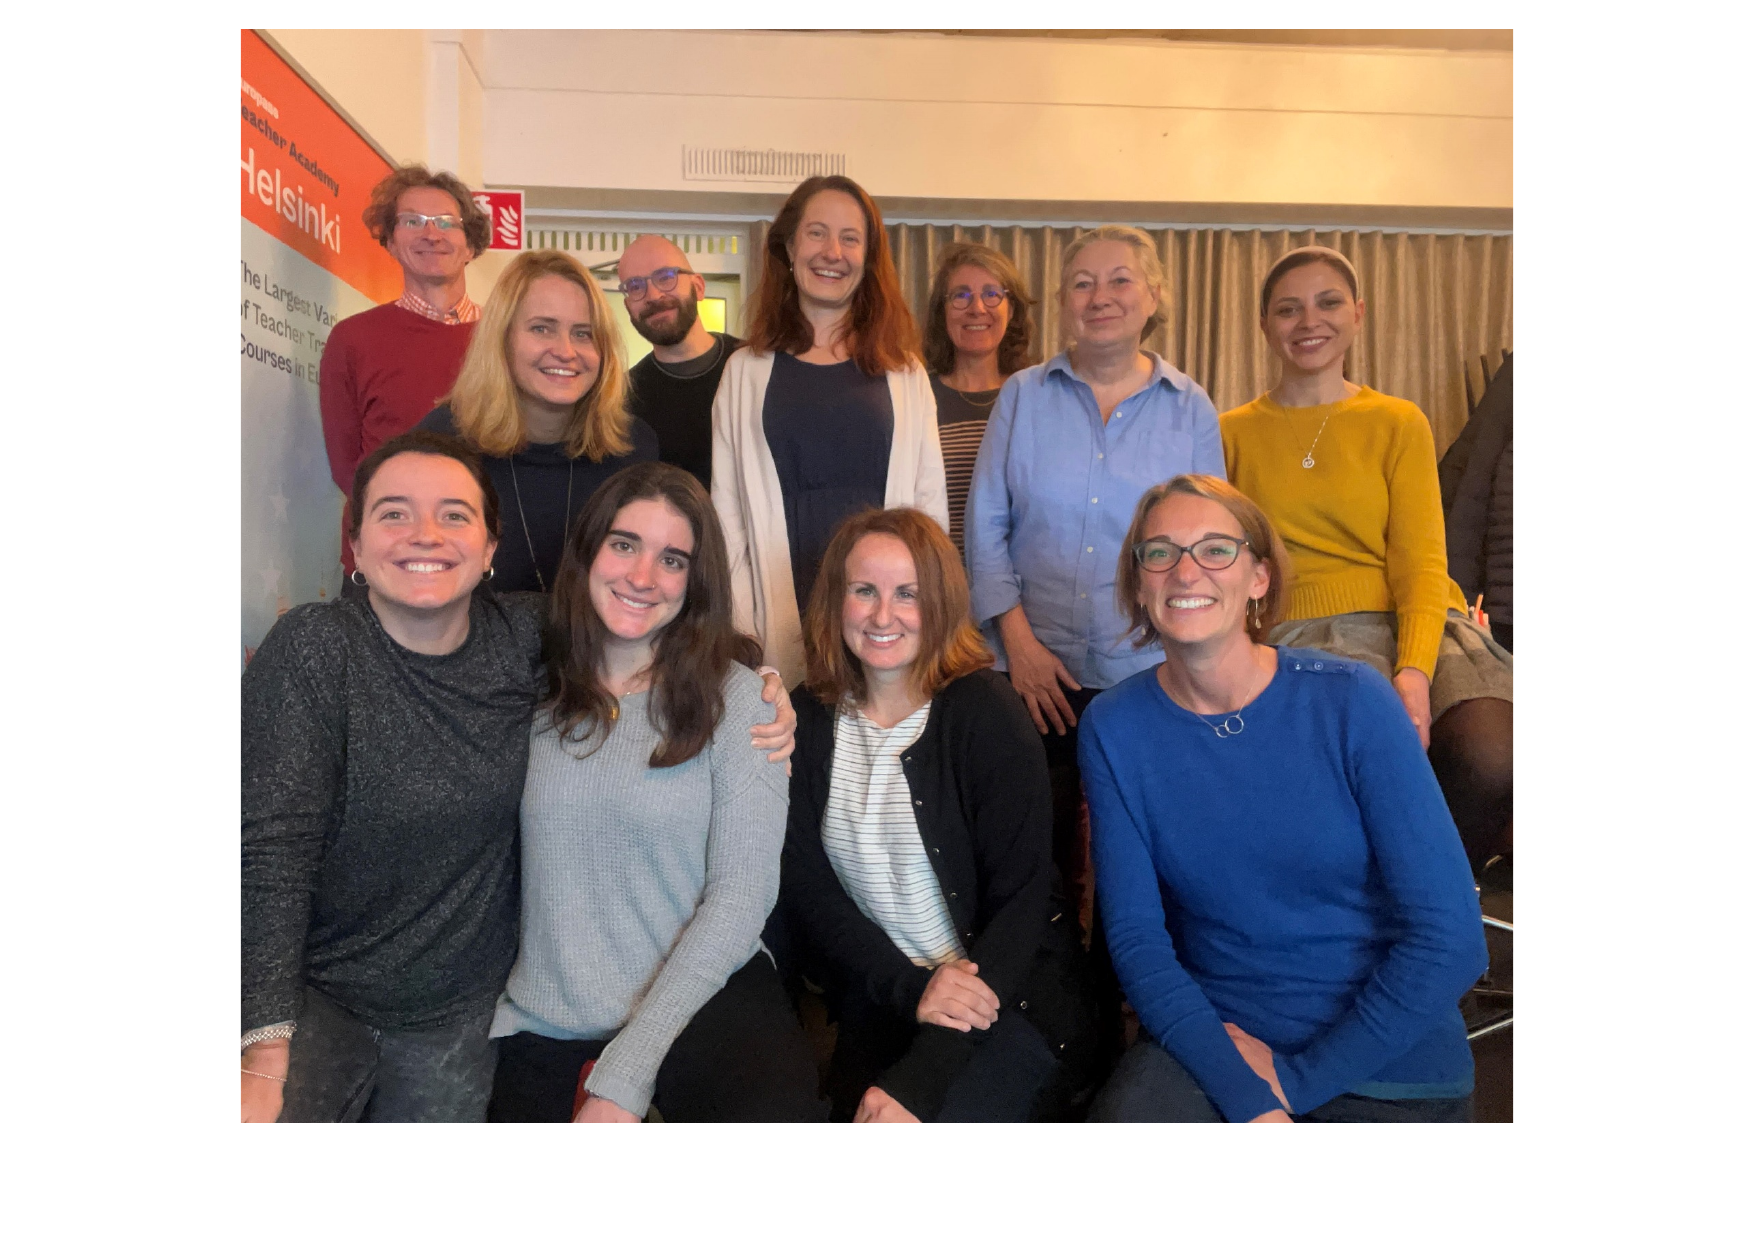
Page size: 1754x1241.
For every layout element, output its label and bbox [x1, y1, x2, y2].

picture [240, 29, 1514, 1123]
